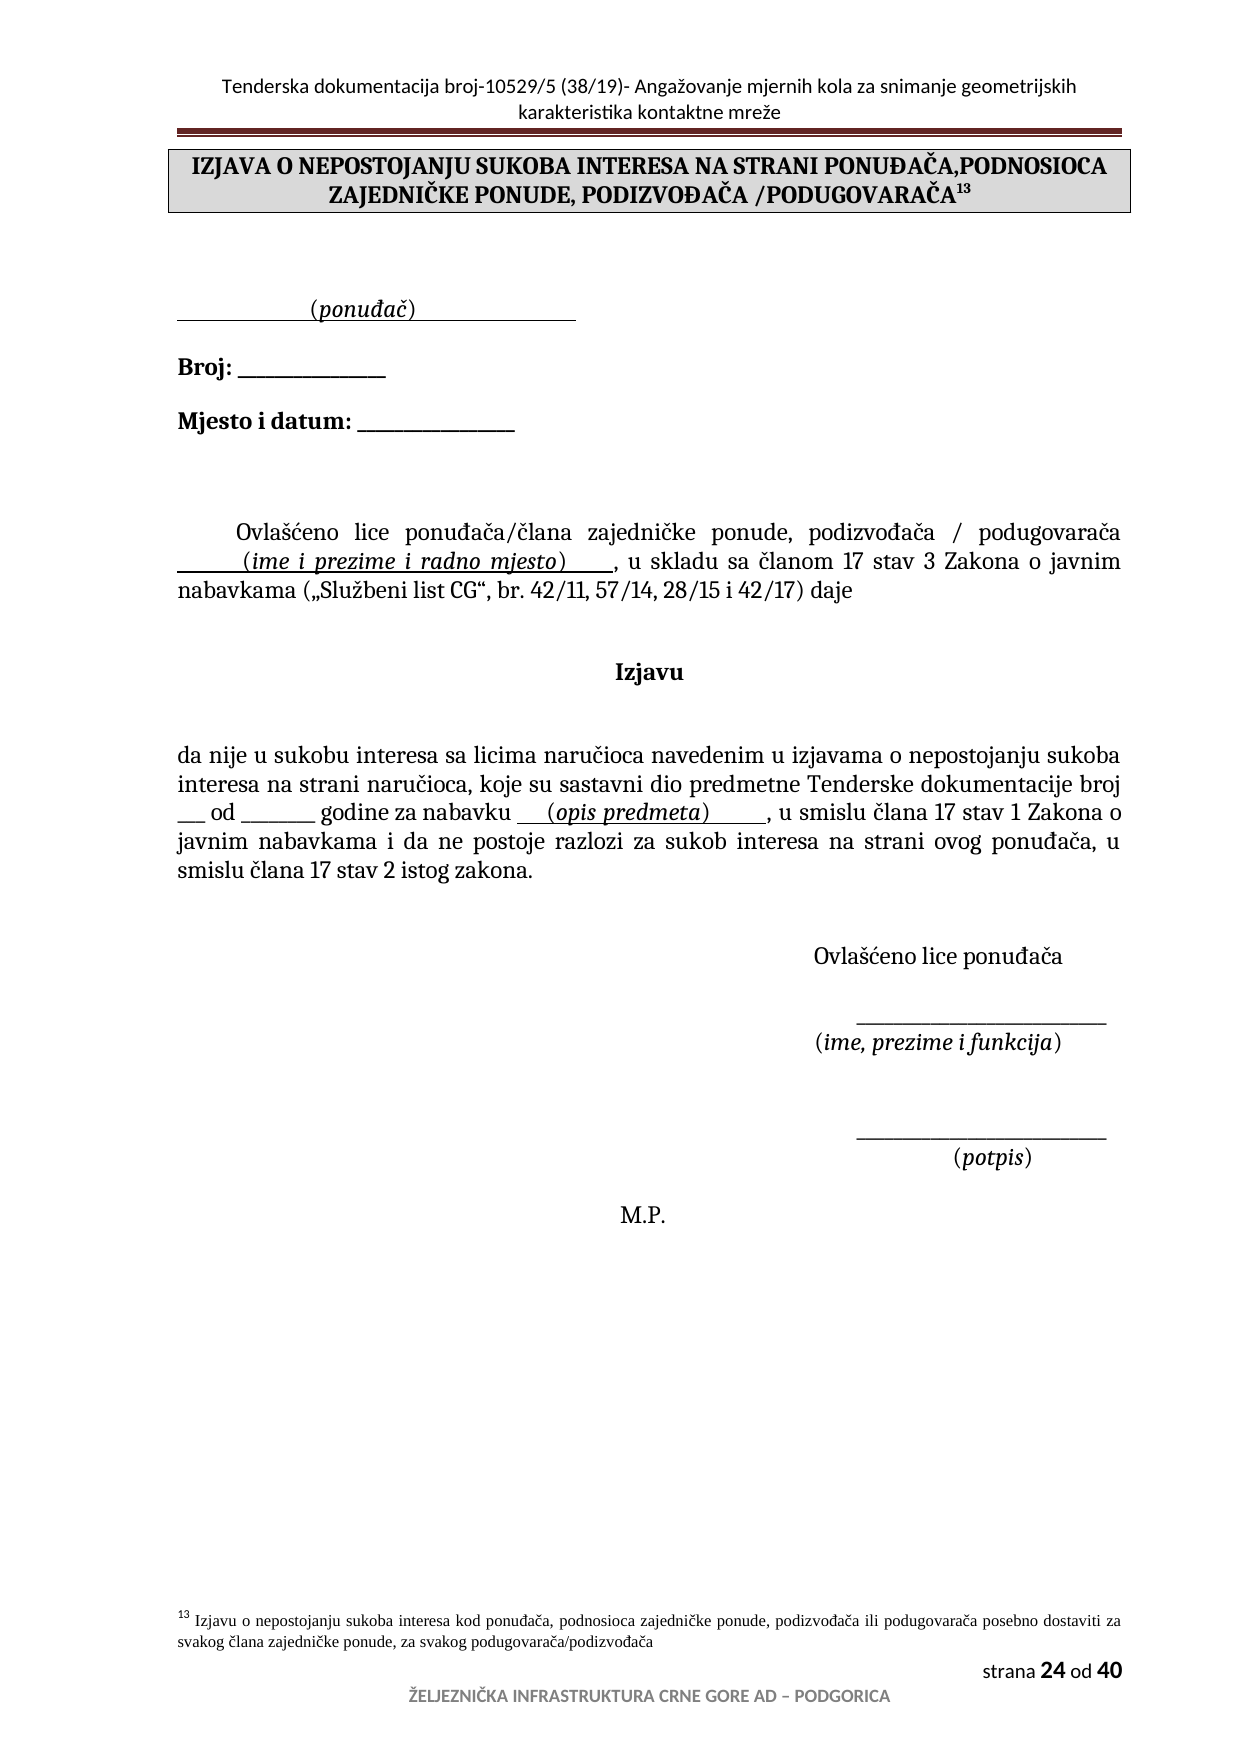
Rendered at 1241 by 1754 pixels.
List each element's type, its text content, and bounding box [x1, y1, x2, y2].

text Ovlašćeno lice ponuđača [177, 942, 1063, 971]
text Ovlašćeno lice ponuđača/člana zajedničke ponude, podizvođača / podugovarača (ime i prezime i radno mjesto) , u skladu sa članom 17 stav 3 Zakona o javnim nabavkama („Službeni list CG“, br. 42/11, 57/14, 28/15 i 42/17) daje [177, 518, 1122, 604]
text Izjavu [177, 658, 1122, 687]
text ___________________________ [177, 999, 1107, 1028]
text da nije u sukobu interesa sa licima naručioca navedenim u izjavama o nepostojanju sukoba interesa na strani naručioca, koje su sastavni dio predmetne Tenderske dokumentacije broj ___ od ________ godine za nabavku (opis predmeta) , u smislu člana 17 stav 1 Zakona o javnim nabavkama i da ne postoje razlozi za sukob interesa na strani ovog ponuđača, u smislu člana 17 stav 2 istog zakona. [177, 741, 1122, 884]
text Broj: ________________ [177, 353, 1122, 382]
text M.P. [177, 1201, 1122, 1229]
text ___________________________ [177, 1114, 1107, 1143]
text (potpis) [177, 1143, 1033, 1172]
text (ponuđač) [177, 295, 1122, 324]
text (ime, prezime i funkcija) [177, 1028, 1062, 1057]
subtitle IZJAVA O NEPOSTOJANJU SUKOBA INTERESA NA STRANI PONUĐAČA,PODNOSIOCA ZAJEDNIČKE PONUDE, PODIZVOĐAČA /PODUGOVARAČA [169, 150, 1130, 212]
text Mjesto i datum: _________________ [177, 407, 1122, 435]
